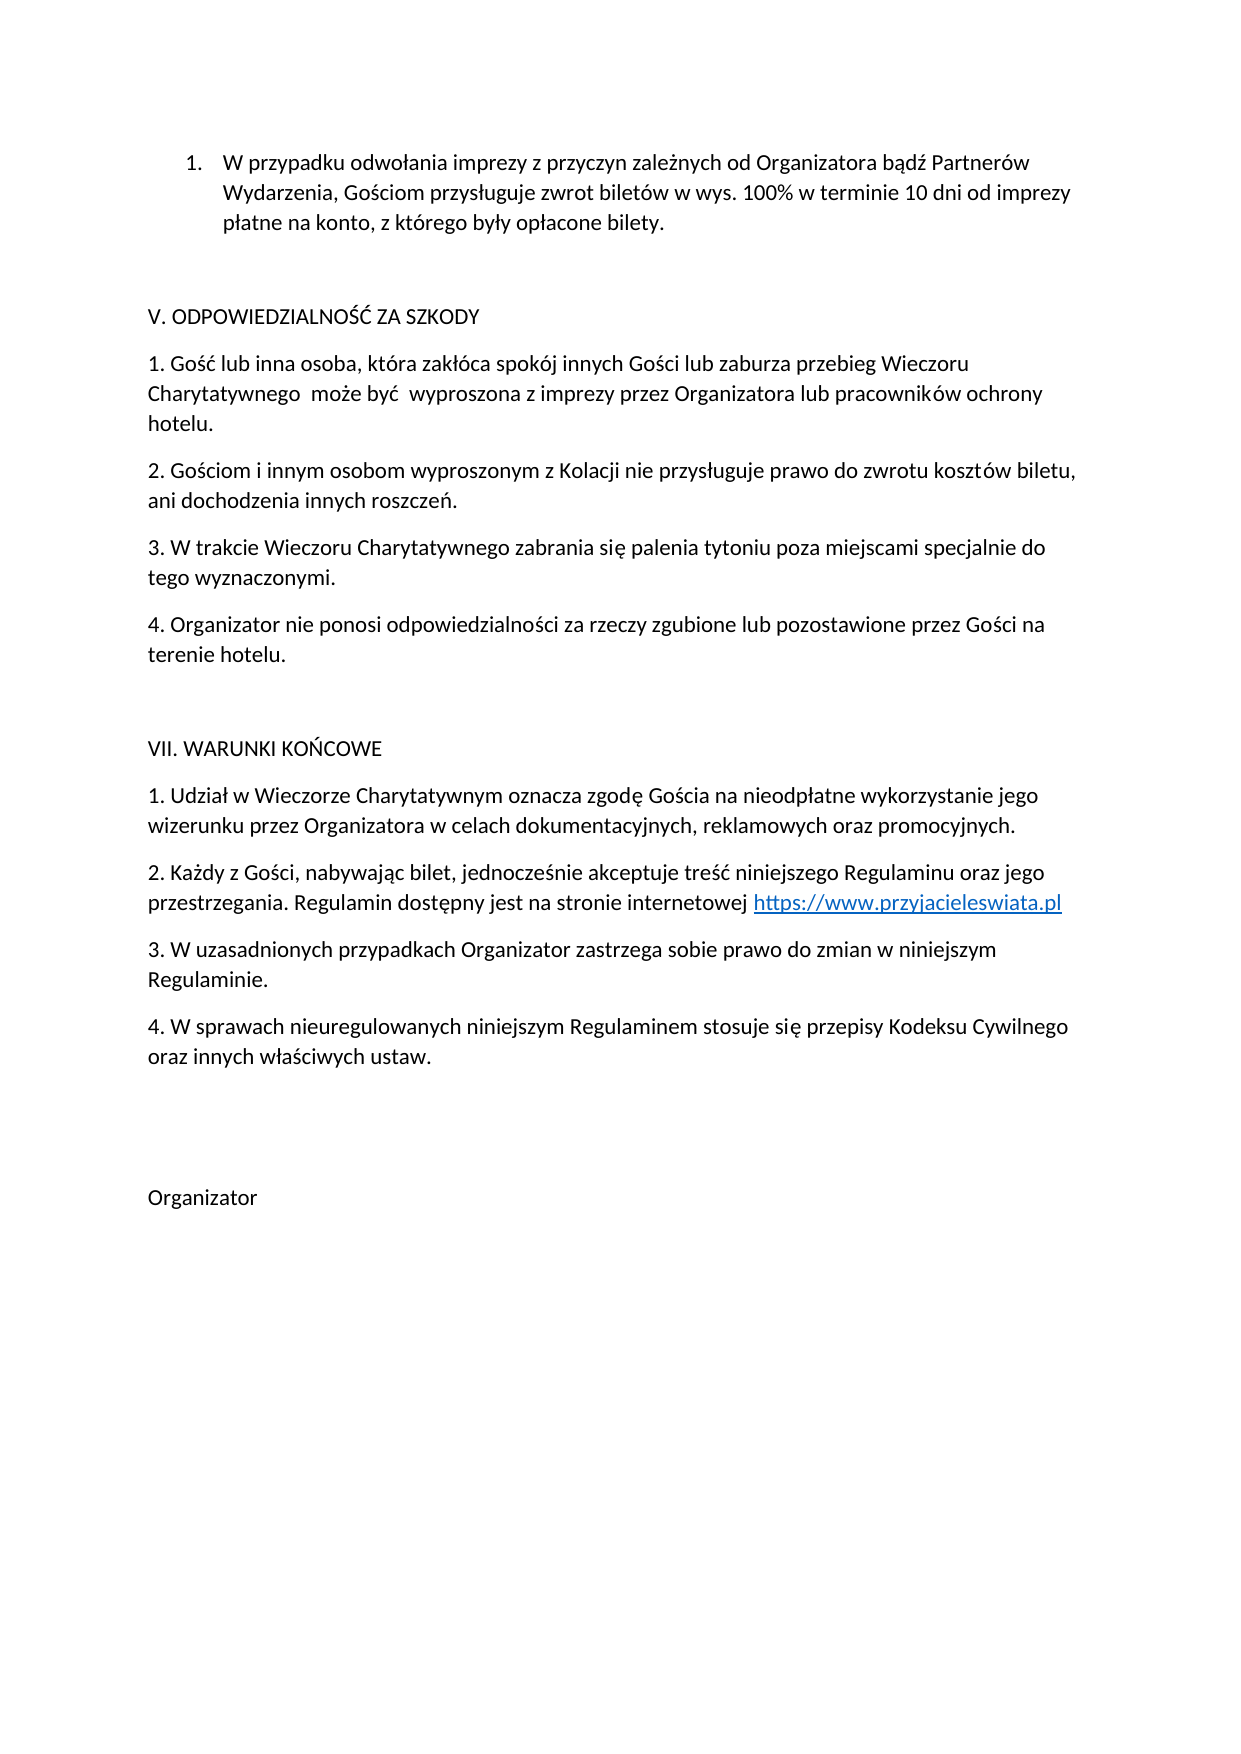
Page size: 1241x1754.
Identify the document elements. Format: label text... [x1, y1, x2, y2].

text 1. Udział w Wieczorze Charytatywnym oznacza zgodę Gościa na nieodpłatne wykorzystanie jego wizerunku przez Organizatora w celach dokumentacyjnych, reklamowych oraz promocyjnych. [148, 781, 1093, 839]
list W przypadku odwołania imprezy z przyczyn zależnych od Organizatora bądź Partnerów Wydarzenia, Gościom przysługuje zwrot biletów w wys. 100% w terminie 10 dni od imprezy płatne na konto, z którego były opłacone bilety. [185, 148, 1093, 236]
text 3. W trakcie Wieczoru Charytatywnego zabrania się palenia tytoniu poza miejscami specjalnie do tego wyznaczonymi. [148, 533, 1093, 591]
text 4. Organizator nie ponosi odpowiedzialności za rzeczy zgubione lub pozostawione przez Gości na terenie hotelu. [148, 610, 1093, 668]
text VII. WARUNKI KOŃCOWE [148, 734, 1093, 762]
text 4. W sprawach nieuregulowanych niniejszym Regulaminem stosuje się przepisy Kodeksu Cywilnego oraz innych właściwych ustaw. [148, 1012, 1093, 1070]
text 2. Gościom i innym osobom wyproszonym z Kolacji nie przysługuje prawo do zwrotu kosztów biletu, ani dochodzenia innych roszczeń. [148, 456, 1093, 514]
text 2. Każdy z Gości, nabywając bilet, jednocześnie akceptuje treść niniejszego Regulaminu oraz jego przestrzegania. Regulamin dostępny jest na stronie internetowej https://www.przyjacieleswiata.pl [148, 858, 1093, 916]
text V. ODPOWIEDZIALNOŚĆ ZA SZKODY [148, 302, 1093, 330]
text 1. Gość lub inna osoba, która zakłóca spokój innych Gości lub zaburza przebieg Wieczoru Charytatywnego może być wyproszona z imprezy przez Organizatora lub pracowników ochrony hotelu. [148, 349, 1093, 437]
text Organizator [148, 1183, 1093, 1211]
text 3. W uzasadnionych przypadkach Organizator zastrzega sobie prawo do zmian w niniejszym Regulaminie. [148, 935, 1093, 993]
